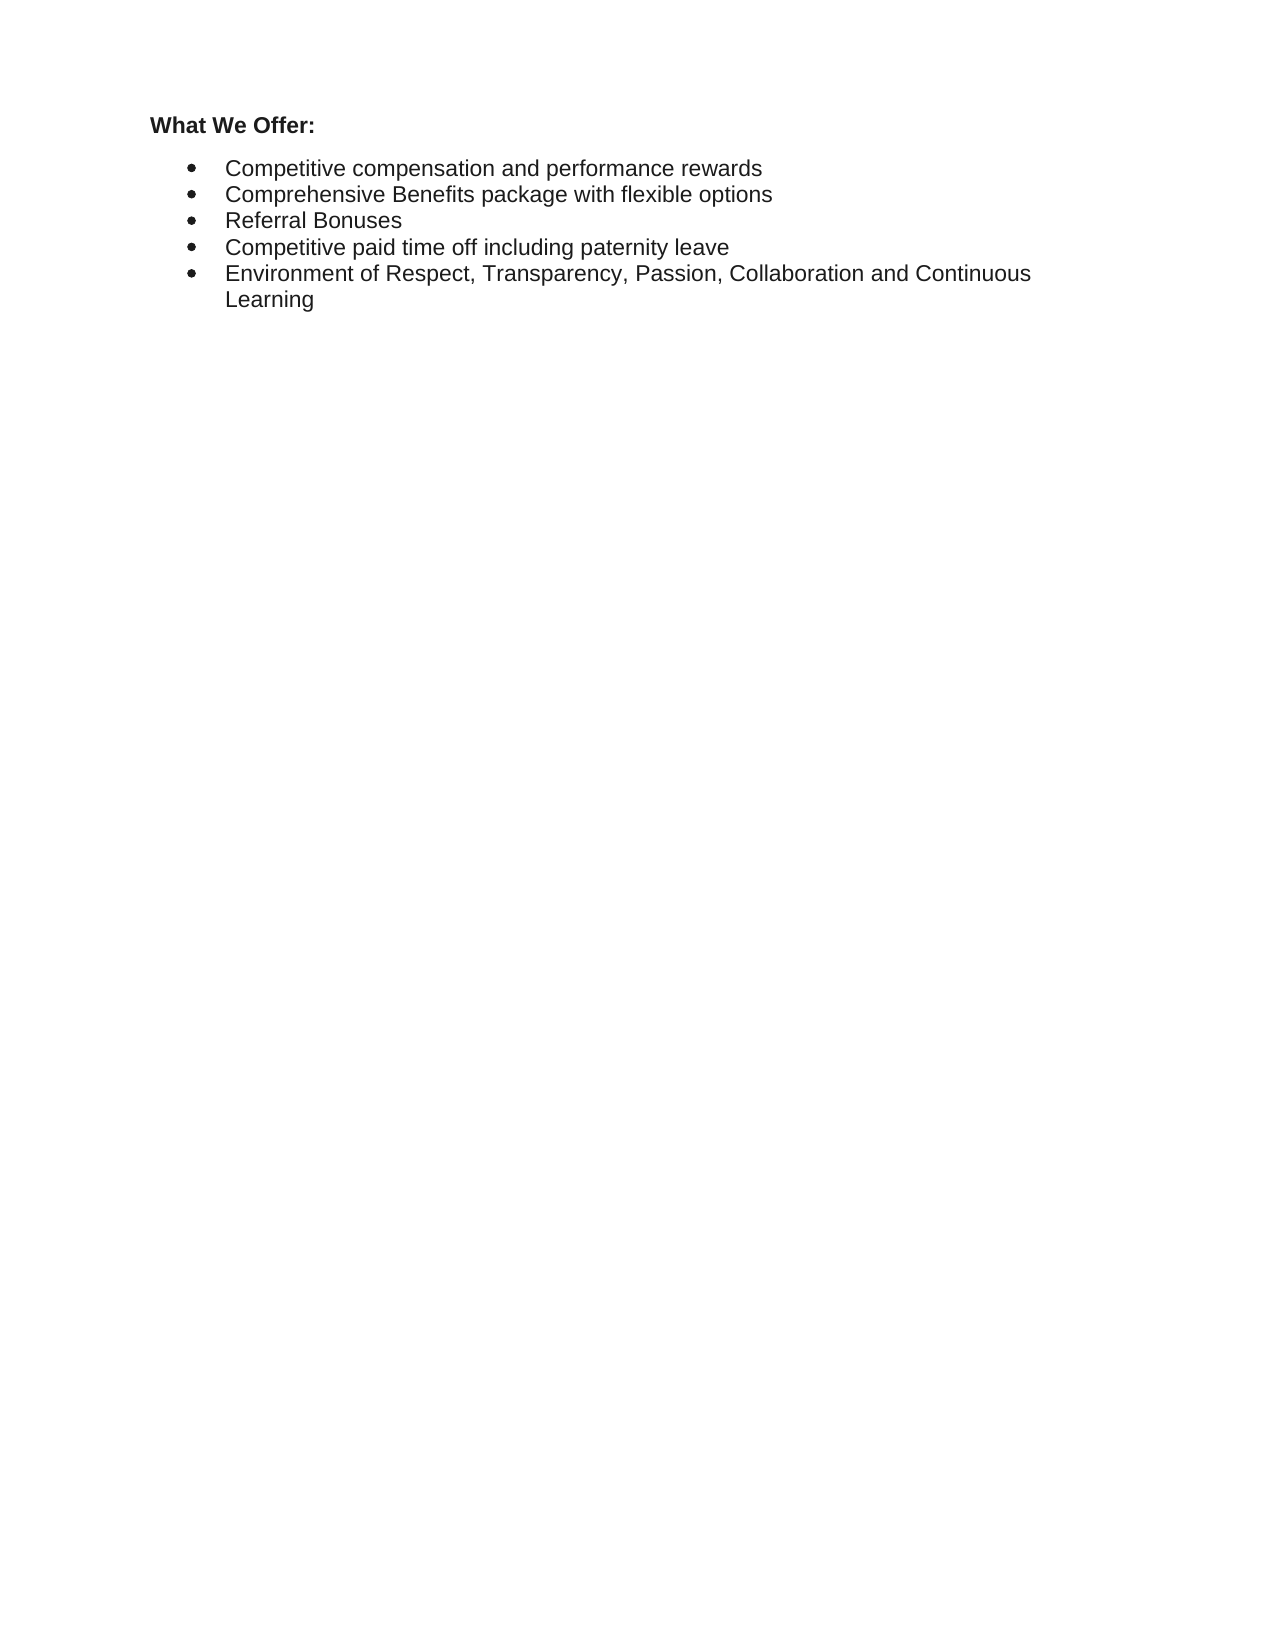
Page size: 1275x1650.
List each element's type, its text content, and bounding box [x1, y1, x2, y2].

list Competitive compensation and performance rewards [187, 154, 1125, 181]
list Referral Bonuses [187, 207, 1125, 233]
text What We Offer: [150, 112, 1125, 139]
list Environment of Respect, Transparency, Passion, Collaboration and Continuous Learning [187, 260, 1125, 313]
list Competitive paid time off including paternity leave [187, 233, 1125, 260]
list Comprehensive Benefits package with flexible options [187, 181, 1125, 207]
